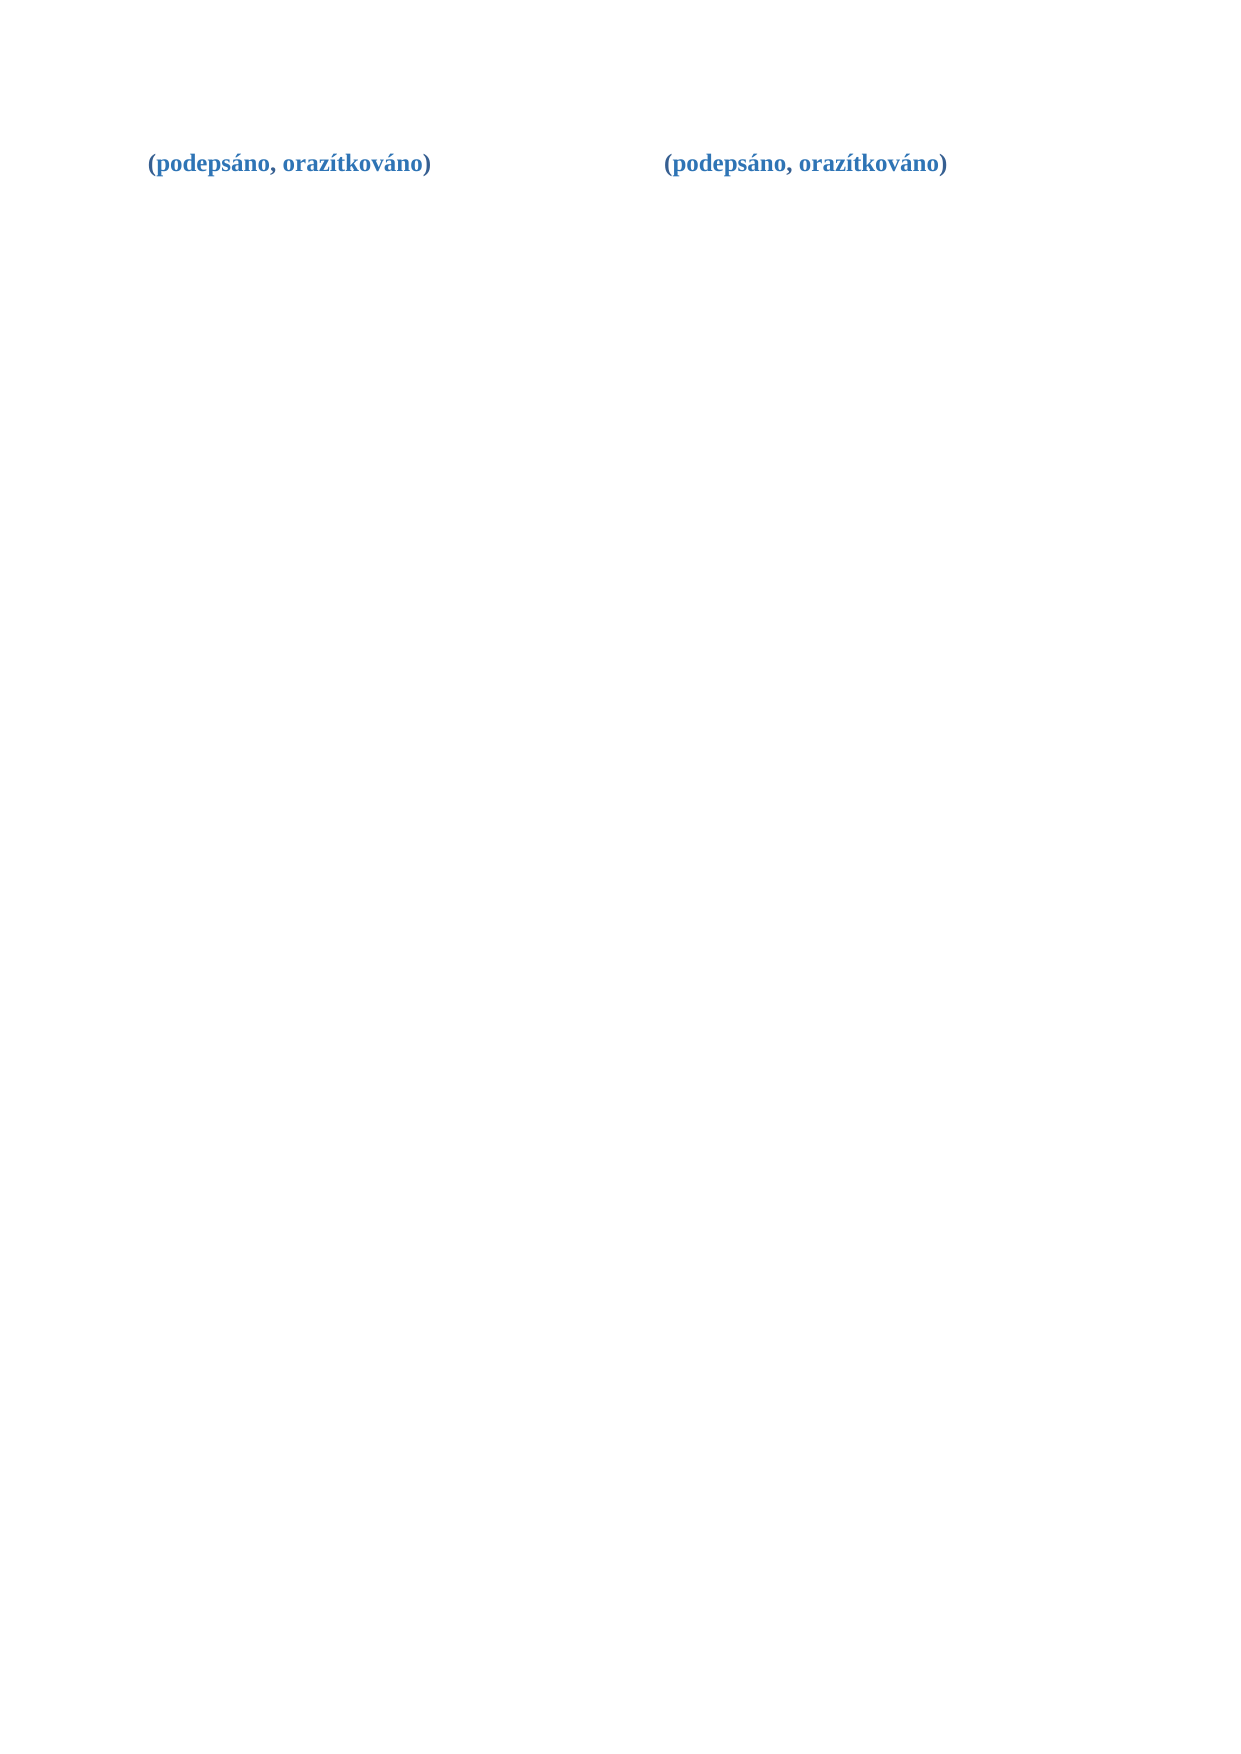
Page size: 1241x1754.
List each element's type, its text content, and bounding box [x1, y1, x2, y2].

text (podepsáno, orazítkováno) (podepsáno, orazítkováno) [148, 148, 1093, 176]
